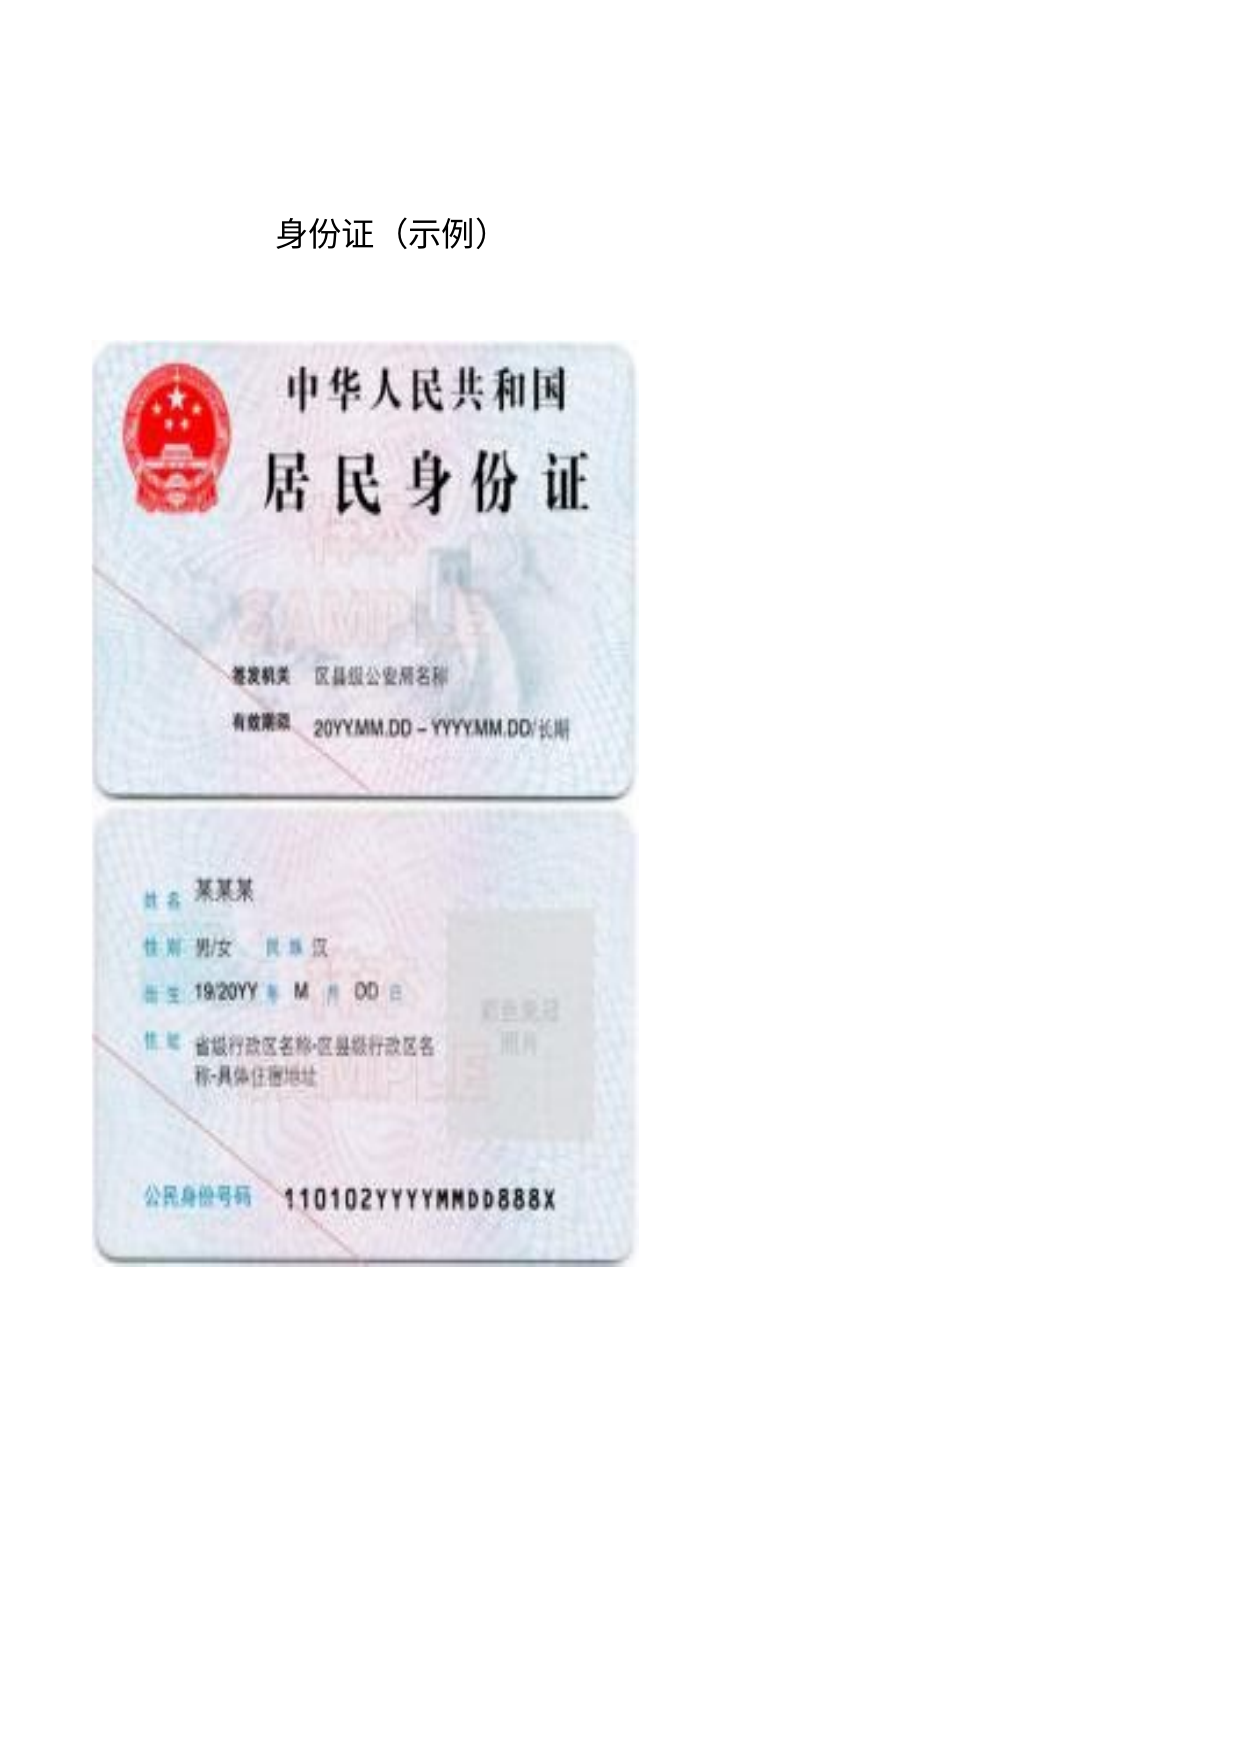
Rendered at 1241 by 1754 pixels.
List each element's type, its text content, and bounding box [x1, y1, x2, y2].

picture [91, 340, 639, 1267]
text 身份证（示例） [92, 207, 1151, 256]
